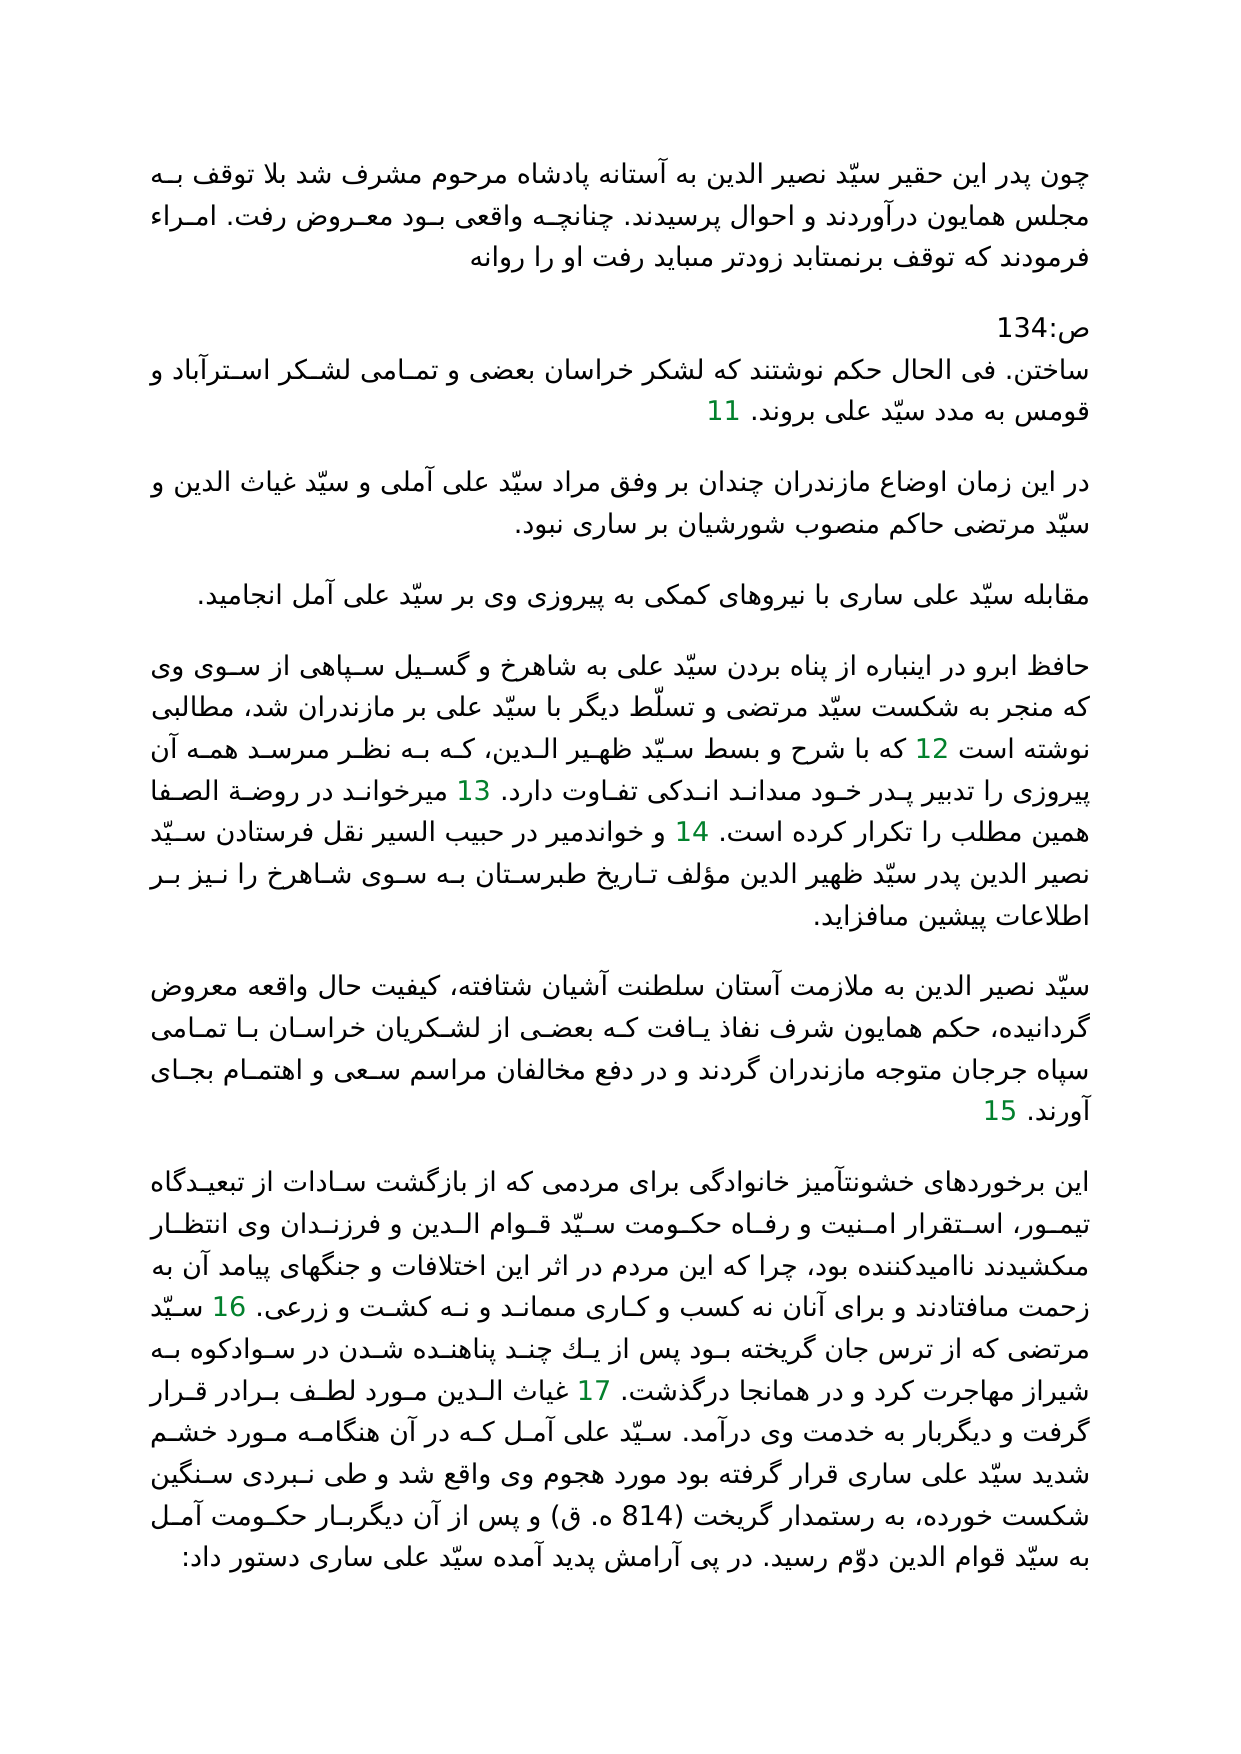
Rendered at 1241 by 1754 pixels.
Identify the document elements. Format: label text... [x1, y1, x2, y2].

text چون پدر اين حقير سيّد نصير الدين به آستانه پادشاه مرحوم مشرف شد بلا توقف به مجلس همايون درآوردند و احوال پرسيدند. چنانچه واقعى بود معروض رفت. امراء فرمودند كه توقف برنمى‏تابد زودتر مى‏بايد رفت او را روانه‏ [150, 150, 1090, 275]
text اين برخوردهاى خشونت‏آميز خانوادگى براى مردمى كه از بازگشت سادات از تبعيدگاه تيمور، استقرار امنيت و رفاه حكومت سيّد قوام الدين و فرزندان وى انتظار مى‏كشيدند نااميدكننده بود، چرا كه اين مردم در اثر اين اختلافات و جنگ‏هاى پيامد آن به زحمت مى‏افتادند و براى آنان نه كسب و كارى مى‏ماند و نه كشت و زرعى. 16 سيّد مرتضى كه از ترس جان گريخته بود پس از يك چند پناهنده شدن در سوادكوه به شيراز مهاجرت كرد و در همان‏جا درگذشت. 17 غياث الدين مورد لطف برادر قرار گرفت و ديگربار به خدمت وى درآمد. سيّد على آمل كه در آن هنگامه مورد خشم شديد سيّد على سارى قرار گرفته بود مورد هجوم وى واقع شد و طى نبردى سنگين شكست خورده، به رستمدار گريخت (814 ه. ق) و پس از آن ديگربار حكومت آمل به سيّد قوام الدين دوّم رسيد. در پى آرامش پديد آمده سيّد على سارى دستور داد: [150, 1158, 1090, 1575]
text سيّد نصير الدين به ملازمت آستان سلطنت آشيان شتافته، كيفيت حال واقعه معروض گردانيده، حكم همايون شرف نفاذ يافت كه بعضى از لشكريان خراسان با تمامى سپاه جرجان متوجه مازندران گردند و در دفع مخالفان مراسم سعى و اهتمام بجاى آورند. 15 [150, 962, 1090, 1129]
text مقابله سيّد على سارى با نيروهاى كمكى به پيروزى وى بر سيّد على آمل انجاميد. [150, 571, 1090, 612]
text در اين زمان اوضاع مازندران چندان بر وفق مراد سيّد على آملى و سيّد غياث الدين و سيّد مرتضى حاكم منصوب شورشيان بر سارى نبود. [150, 458, 1090, 542]
text ص:134 [150, 304, 1090, 346]
text ساختن. فى الحال حكم نوشتند كه لشكر خراسان بعضى و تمامى لشكر استرآباد و قومس به مدد سيّد على بروند. 11 [150, 346, 1090, 429]
text حافظ ابرو در اين‏باره از پناه بردن سيّد على به شاهرخ و گسيل سپاهى از سوى وى كه منجر به شكست سيّد مرتضى و تسلّط ديگر با سيّد على بر مازندران شد، مطالبى نوشته است‏ 12 كه با شرح و بسط سيّد ظهير الدين، كه به نظر مى‏رسد همه آن پيروزى را تدبير پدر خود مى‏داند اندكى تفاوت دارد. 13 ميرخواند در روضة الصفا همين مطلب را تكرار كرده است. 14 و خواندمير در حبيب السير نقل فرستادن سيّد نصير الدين پدر سيّد ظهير الدين مؤلف تاريخ طبرستان به سوى شاهرخ را نيز بر اطلاعات پيشين مى‏افزايد. [150, 642, 1090, 933]
